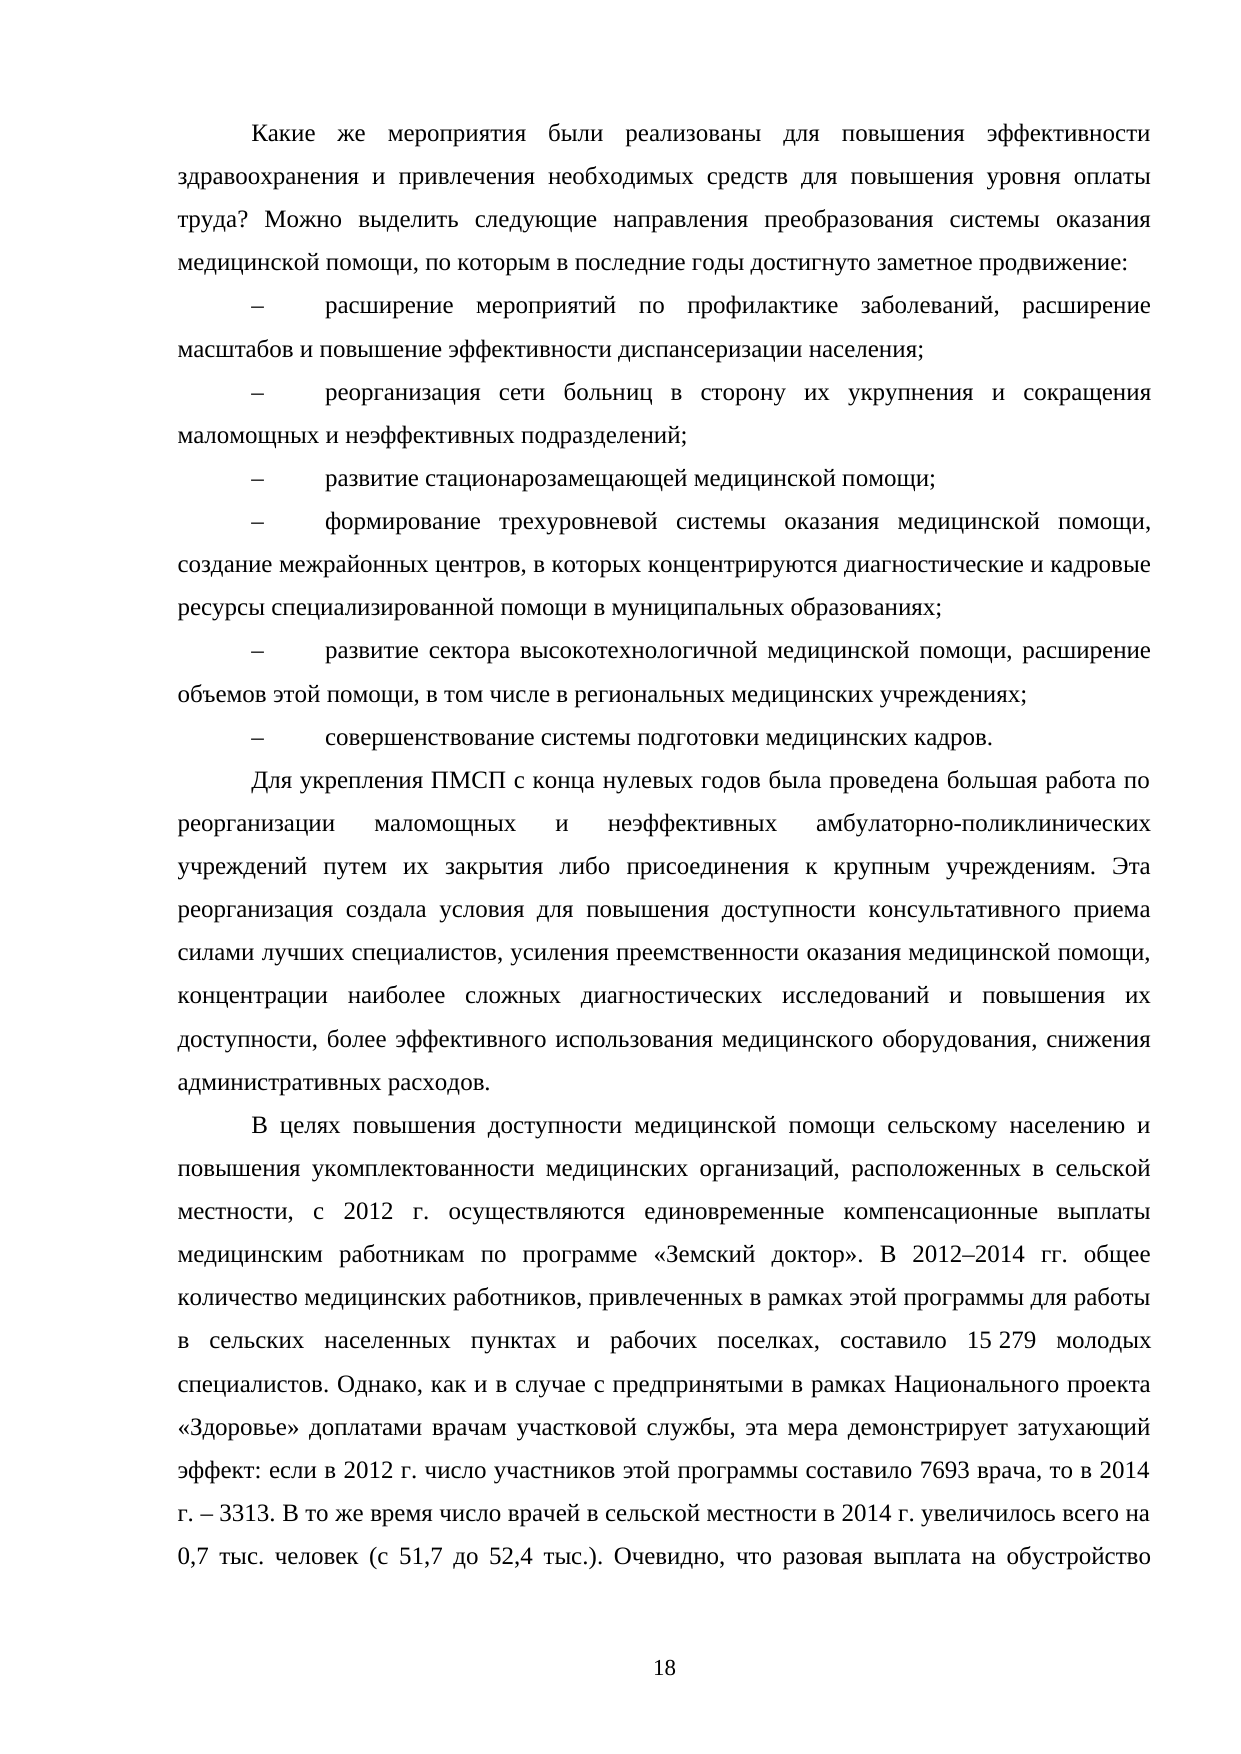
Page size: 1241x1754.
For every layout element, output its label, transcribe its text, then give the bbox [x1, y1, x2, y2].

text Какие же мероприятия были реализованы для повышения эффективности здравоохранения и привлечения необходимых средств для повышения уровня оплаты труда? Можно выделить следующие направления преобразования системы оказания медицинской помощи, по которым в последние годы достигнуто заметное продвижение: [177, 118, 1152, 276]
text – расширение мероприятий по профилактике заболеваний, расширение масштабов и повышение эффективности диспансеризации населения; [177, 291, 1152, 362]
text – реорганизация сети больниц в сторону их укрупнения и сокращения маломощных и неэффективных подразделений; [177, 377, 1152, 449]
text Для укрепления ПМСП с конца нулевых годов была проведена большая работа по реорганизации маломощных и неэффективных амбулаторно-поликлинических учреждений путем их закрытия либо присоединения к крупным учреждениям. Эта реорганизация создала условия для повышения доступности консультативного приема силами лучших специалистов, усиления преемственности оказания медицинской помощи, концентрации наиболее сложных диагностических исследований и повышения их доступности, более эффективного использования медицинского оборудования, снижения административных расходов. [177, 765, 1152, 1096]
text – развитие стационарозамещающей медицинской помощи; [177, 463, 1152, 492]
text – развитие сектора высокотехнологичной медицинской помощи, расширение объемов этой помощи, в том числе в региональных медицинских учреждениях; [177, 636, 1152, 707]
text – совершенствование системы подготовки медицинских кадров. [177, 722, 1152, 751]
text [177, 1110, 1152, 1570]
text – формирование трехуровневой системы оказания медицинской помощи, создание межрайонных центров, в которых концентрируются диагностические и кадровые ресурсы специализированной помощи в муниципальных образованиях; [177, 506, 1152, 621]
